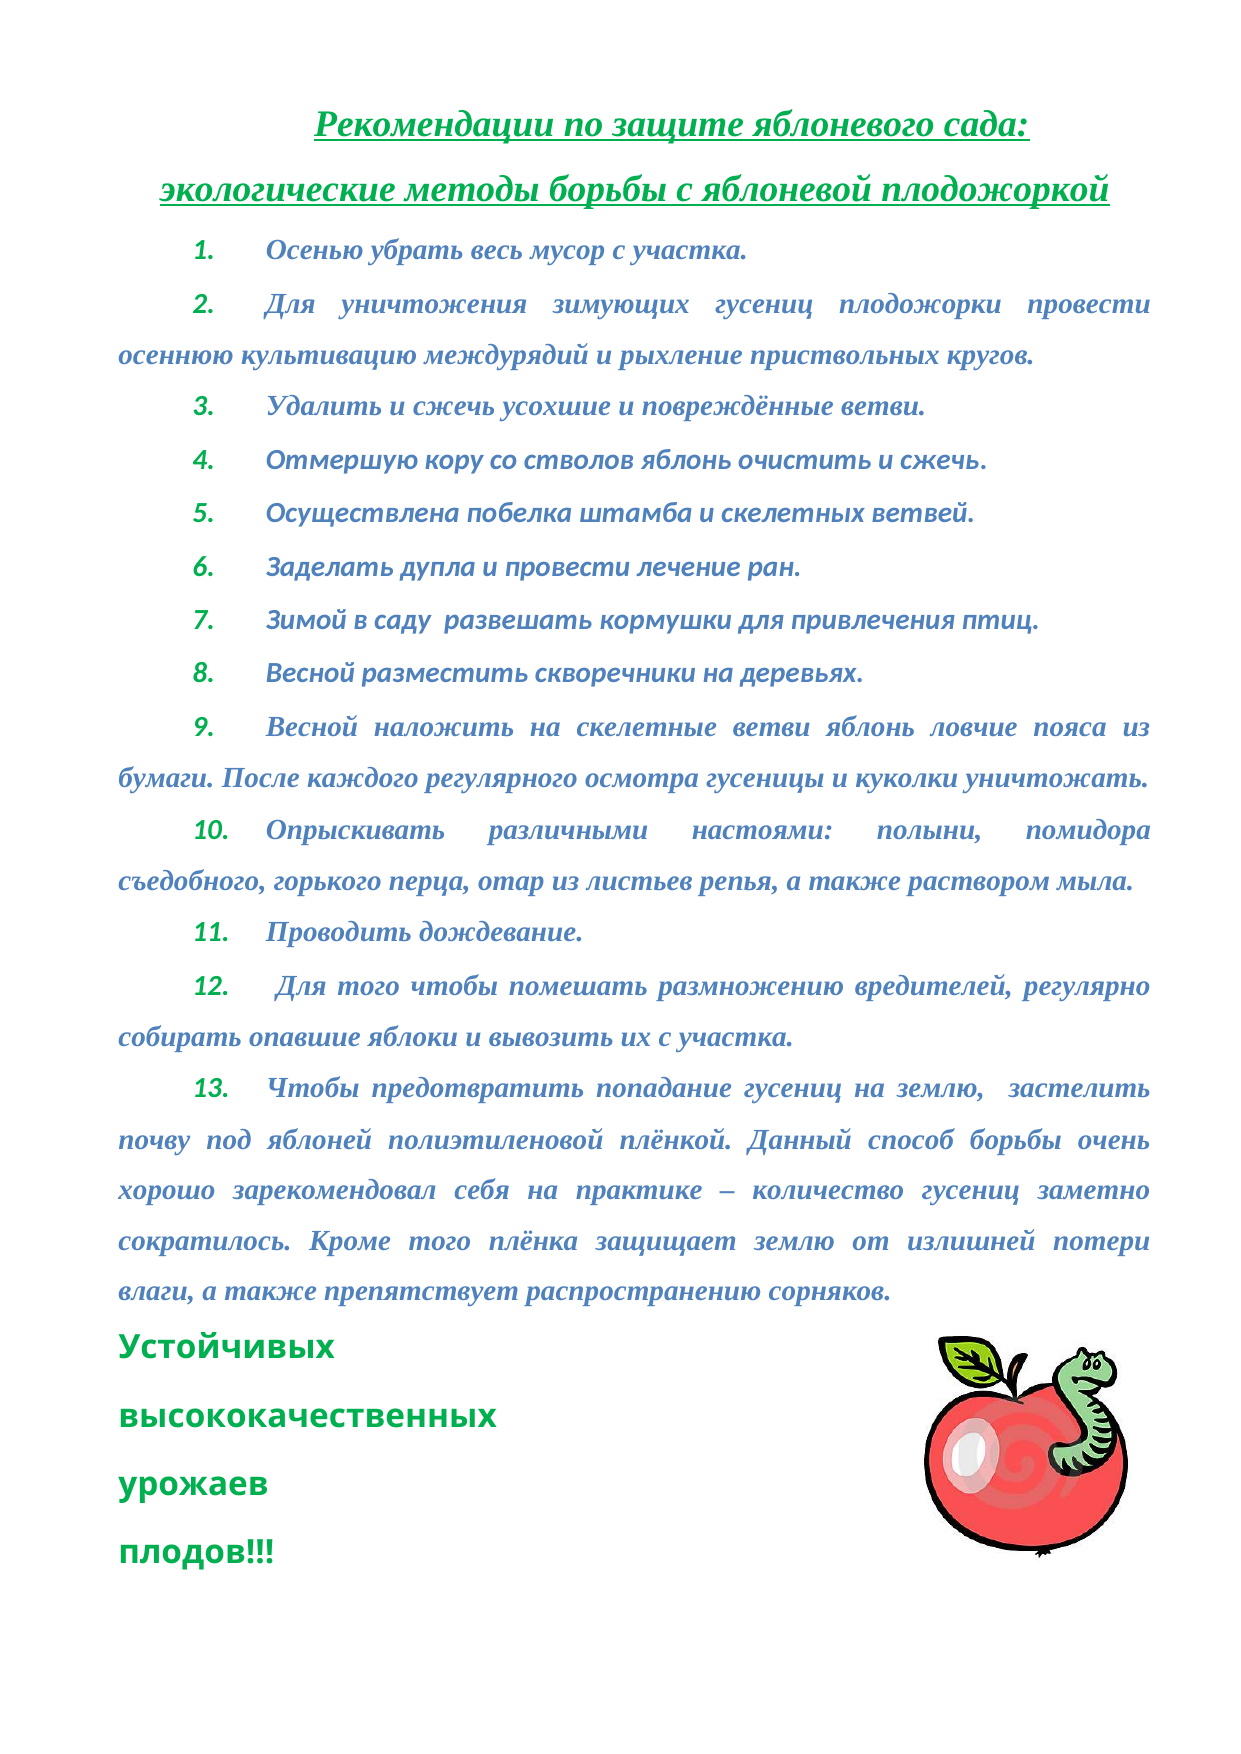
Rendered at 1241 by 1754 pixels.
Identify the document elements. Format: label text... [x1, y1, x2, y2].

table_header [635, 1323, 1163, 1586]
list Весной разместить скворечники на деревьях. [118, 654, 1152, 690]
list Для того чтобы помешать размножению вредителей, регулярно собирать опавшие яблоки и вывозить их с участка. [118, 967, 1152, 1053]
list Осенью убрать весь мусор с участка. [118, 231, 1152, 267]
list Опрыскивать различными настоями: полыни, помидора съедобного, горького перца, отар из листьев репья, а также раствором мыла. [118, 811, 1152, 897]
list Весной наложить на скелетные ветви яблонь ловчие пояса из бумаги. После каждого регулярного осмотра гусеницы и куколки уничтожать. [118, 708, 1152, 794]
list Удалить и сжечь усохшие и повреждённые ветви. [118, 387, 1152, 423]
picture [899, 1323, 1152, 1568]
text Рекомендации по защите яблоневого сада: экологические методы борьбы с яблоневой плодожоркой [118, 102, 1152, 210]
list Отмершую кору со стволов яблонь очистить и сжечь. [118, 441, 1152, 476]
list Чтобы предотвратить попадание гусениц на землю, застелить почву под яблоней полиэтиленовой плёнкой. Данный способ борьбы очень хорошо зарекомендовал себя на практике – количество гусениц заметно сократилось. Кроме того плёнка защищает землю от излишней потери влаги, а также препятствует распространению сорняков. [118, 1069, 1152, 1306]
list Зимой в саду развешать кормушки для привлечения птиц. [118, 601, 1152, 637]
table_header Устойчивых высококачественных урожаев плодов!!! [107, 1323, 635, 1586]
list Для уничтожения зимующих гусениц плодожорки провести осеннюю культивацию междурядий и рыхление приствольных кругов. [118, 285, 1152, 371]
list Заделать дупла и провести лечение ран. [118, 548, 1152, 583]
list Осуществлена побелка штамба и скелетных ветвей. [118, 494, 1152, 530]
list Проводить дождевание. [118, 913, 1152, 949]
